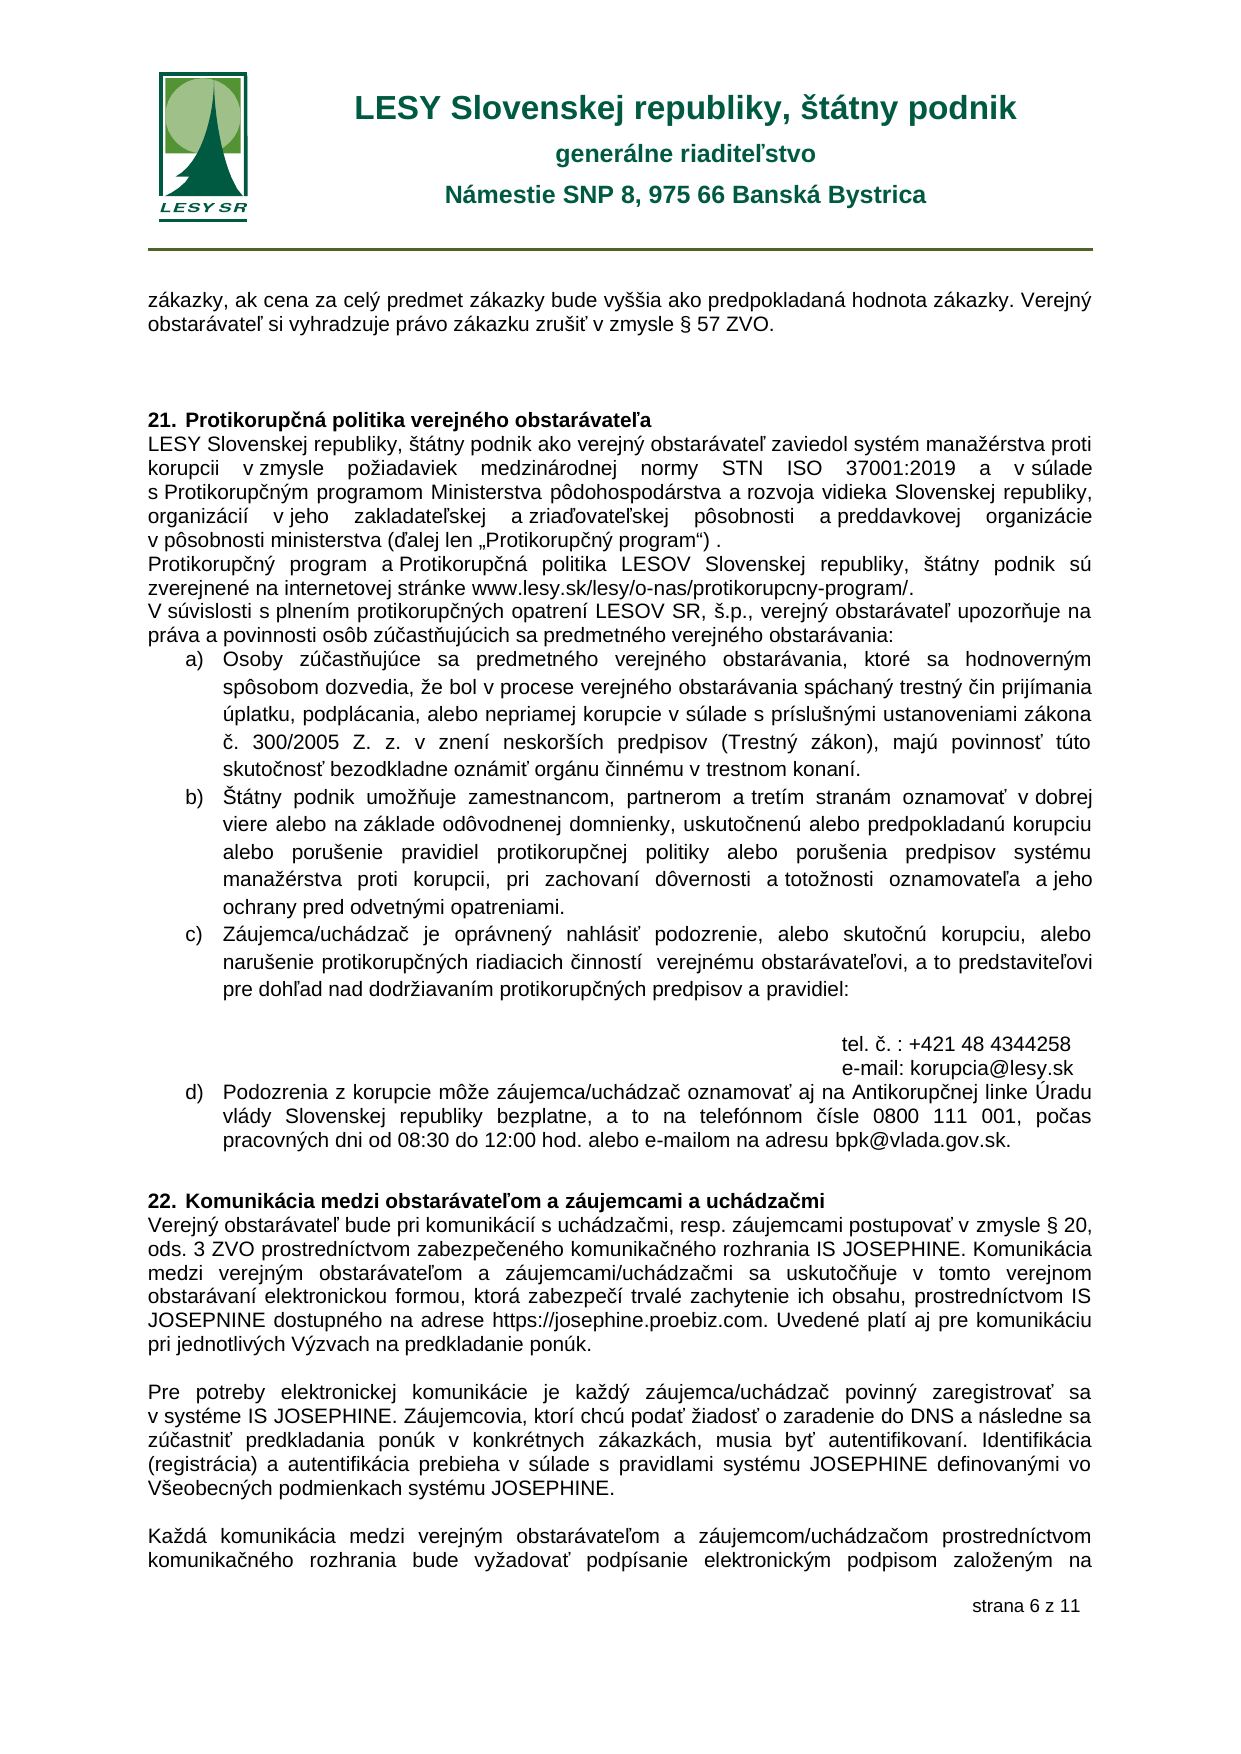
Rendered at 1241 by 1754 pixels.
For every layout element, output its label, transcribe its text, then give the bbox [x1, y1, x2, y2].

list Osoby zúčastňujúce sa predmetného verejného obstarávania, ktoré sa hodnoverným spôsobom dozvedia, že bol v procese verejného obstarávania spáchaný trestný čin prijímania úplatku, podplácania, alebo nepriamej korupcie v súlade s príslušnými ustanoveniami zákona č. 300/2005 Z. z. v znení neskorších predpisov (Trestný zákon), majú povinnosť túto skutočnosť bezodkladne oznámiť orgánu činnému v trestnom konaní. [185, 647, 1093, 781]
list Komunikácia medzi obstarávateľom a záujemcami a uchádzačmi [148, 1188, 1093, 1212]
list Štátny podnik umožňuje zamestnancom, partnerom a tretím stranám oznamovať v dobrej viere alebo na základe odôvodnenej domnienky, uskutočnenú alebo predpokladanú korupciu alebo porušenie pravidiel protikorupčnej politiky alebo porušenia predpisov systému manažérstva proti korupcii, pri zachovaní dôvernosti a totožnosti oznamovateľa a jeho ochrany pred odvetnými opatreniami. [185, 785, 1093, 919]
text Pre potreby elektronickej komunikácie je každý záujemca/uchádzač povinný zaregistrovať sa v systéme IS JOSEPHINE. Záujemcovia, ktorí chcú podať žiadosť o zaradenie do DNS a následne sa zúčastniť predkladania ponúk v konkrétnych zákazkách, musia byť autentifikovaní. Identifikácia (registrácia) a autentifikácia prebieha v súlade s pravidlami systému JOSEPHINE definovanými vo Všeobecných podmienkach systému JOSEPHINE. [148, 1380, 1093, 1500]
text e-mail: korupcia@lesy.sk [148, 1056, 1093, 1080]
list Podozrenia z korupcie môže záujemca/uchádzač oznamovať aj na Antikorupčnej linke Úradu vlády Slovenskej republiky bezplatne, a to na telefónnom čísle 0800 111 001, počas pracovných dni od 08:30 do 12:00 hod. alebo e-mailom na adresu bpk@vlada.gov.sk. [185, 1080, 1093, 1152]
text tel. č. : +421 48 4344258 [148, 1032, 1093, 1056]
list Protikorupčná politika verejného obstarávateľa [148, 408, 1093, 432]
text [148, 288, 1093, 336]
text Verejný obstarávateľ bude pri komunikácií s uchádzačmi, resp. záujemcami postupovať v zmysle § 20, ods. 3 ZVO prostredníctvom zabezpečeného komunikačného rozhrania IS JOSEPHINE. Komunikácia medzi verejným obstarávateľom a záujemcami/uchádzačmi sa uskutočňuje v tomto verejnom obstarávaní elektronickou formou, ktorá zabezpečí trvalé zachytenie ich obsahu, prostredníctvom IS JOSEPNINE dostupného na adrese https://josephine.proebiz.com. Uvedené platí aj pre komunikáciu pri jednotlivých Výzvach na predkladanie ponúk. [148, 1212, 1093, 1356]
text Protikorupčný program a Protikorupčná politika LESOV Slovenskej republiky, štátny podnik sú zverejnené na internetovej stránke www.lesy.sk/lesy/o-nas/protikorupcny-program/. [148, 551, 1093, 599]
text LESY Slovenskej republiky, štátny podnik ako verejný obstarávateľ zaviedol systém manažérstva proti korupcii v zmysle požiadaviek medzinárodnej normy STN ISO 37001:2019 a v súlade s Protikorupčným programom Ministerstva pôdohospodárstva a rozvoja vidieka Slovenskej republiky, organizácií v jeho zakladateľskej a zriaďovateľskej pôsobnosti a preddavkovej organizácie v pôsobnosti ministerstva (ďalej len „Protikorupčný program“) . [148, 432, 1093, 551]
list Záujemca/uchádzač je oprávnený nahlásiť podozrenie, alebo skutočnú korupciu, alebo narušenie protikorupčných riadiacich činností verejnému obstarávateľovi, a to predstaviteľovi pre dohľad nad dodržiavaním protikorupčných predpisov a pravidiel: [185, 922, 1093, 1001]
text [148, 1524, 1093, 1572]
text V súvislosti s plnením protikorupčných opatrení LESOV SR, š.p., verejný obstarávateľ upozorňuje na práva a povinnosti osôb zúčastňujúcich sa predmetného verejného obstarávania: [148, 599, 1093, 647]
